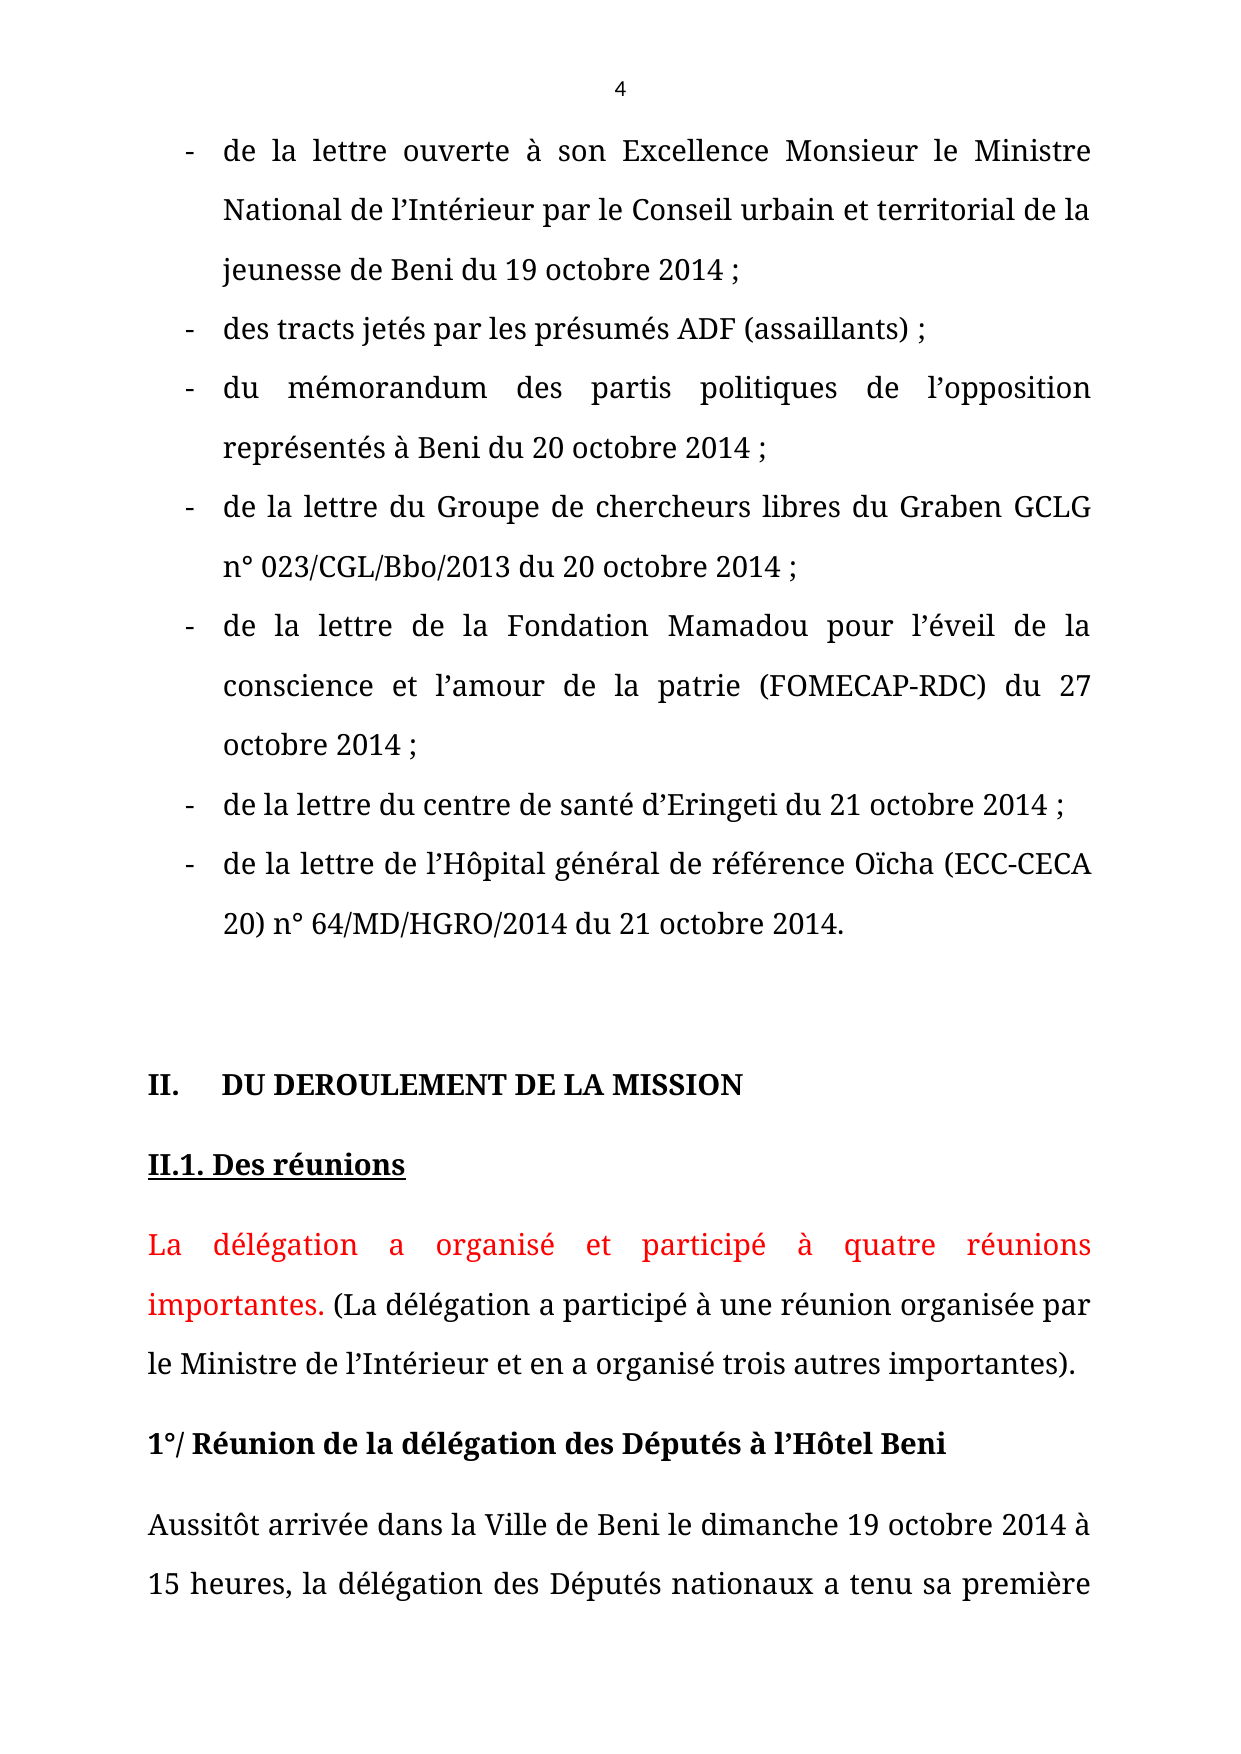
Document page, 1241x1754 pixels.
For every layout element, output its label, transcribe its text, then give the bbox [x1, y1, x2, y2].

list des tracts jetés par les présumés ADF (assaillants) ; [185, 308, 1092, 348]
list de la lettre du Groupe de chercheurs libres du Graben GCLG n° 023/CGL/Bbo/2013 du 20 octobre 2014 ; [185, 487, 1092, 586]
list de la lettre de la Fondation Mamadou pour l’éveil de la conscience et l’amour de la patrie (FOMECAP-RDC) du 27 octobre 2014 ; [185, 606, 1092, 764]
text 1°/ Réunion de la délégation des Députés à l’Hôtel Beni [148, 1424, 1092, 1463]
list de la lettre du centre de santé d’Eringeti du 21 octobre 2014 ; [185, 784, 1092, 824]
list de la lettre ouverte à son Excellence Monsieur le Ministre National de l’Intérieur par le Conseil urbain et territorial de la jeunesse de Beni du 19 octobre 2014 ; [185, 130, 1092, 288]
list du mémorandum des partis politiques de l’opposition représentés à Beni du 20 octobre 2014 ; [185, 368, 1092, 467]
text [148, 1504, 1092, 1603]
list de la lettre de l’Hôpital général de référence Oïcha (ECC-CECA 20) n° 64/MD/HGRO/2014 du 21 octobre 2014. [185, 844, 1092, 943]
text II.1. Des réunions [148, 1144, 1092, 1184]
list DU DEROULEMENT DE LA MISSION [148, 1064, 1092, 1103]
text La délégation a organisé et participé à quatre réunions importantes. (La délégation a participé à une réunion organisée par le Ministre de l’Intérieur et en a organisé trois autres importantes). [148, 1224, 1092, 1383]
